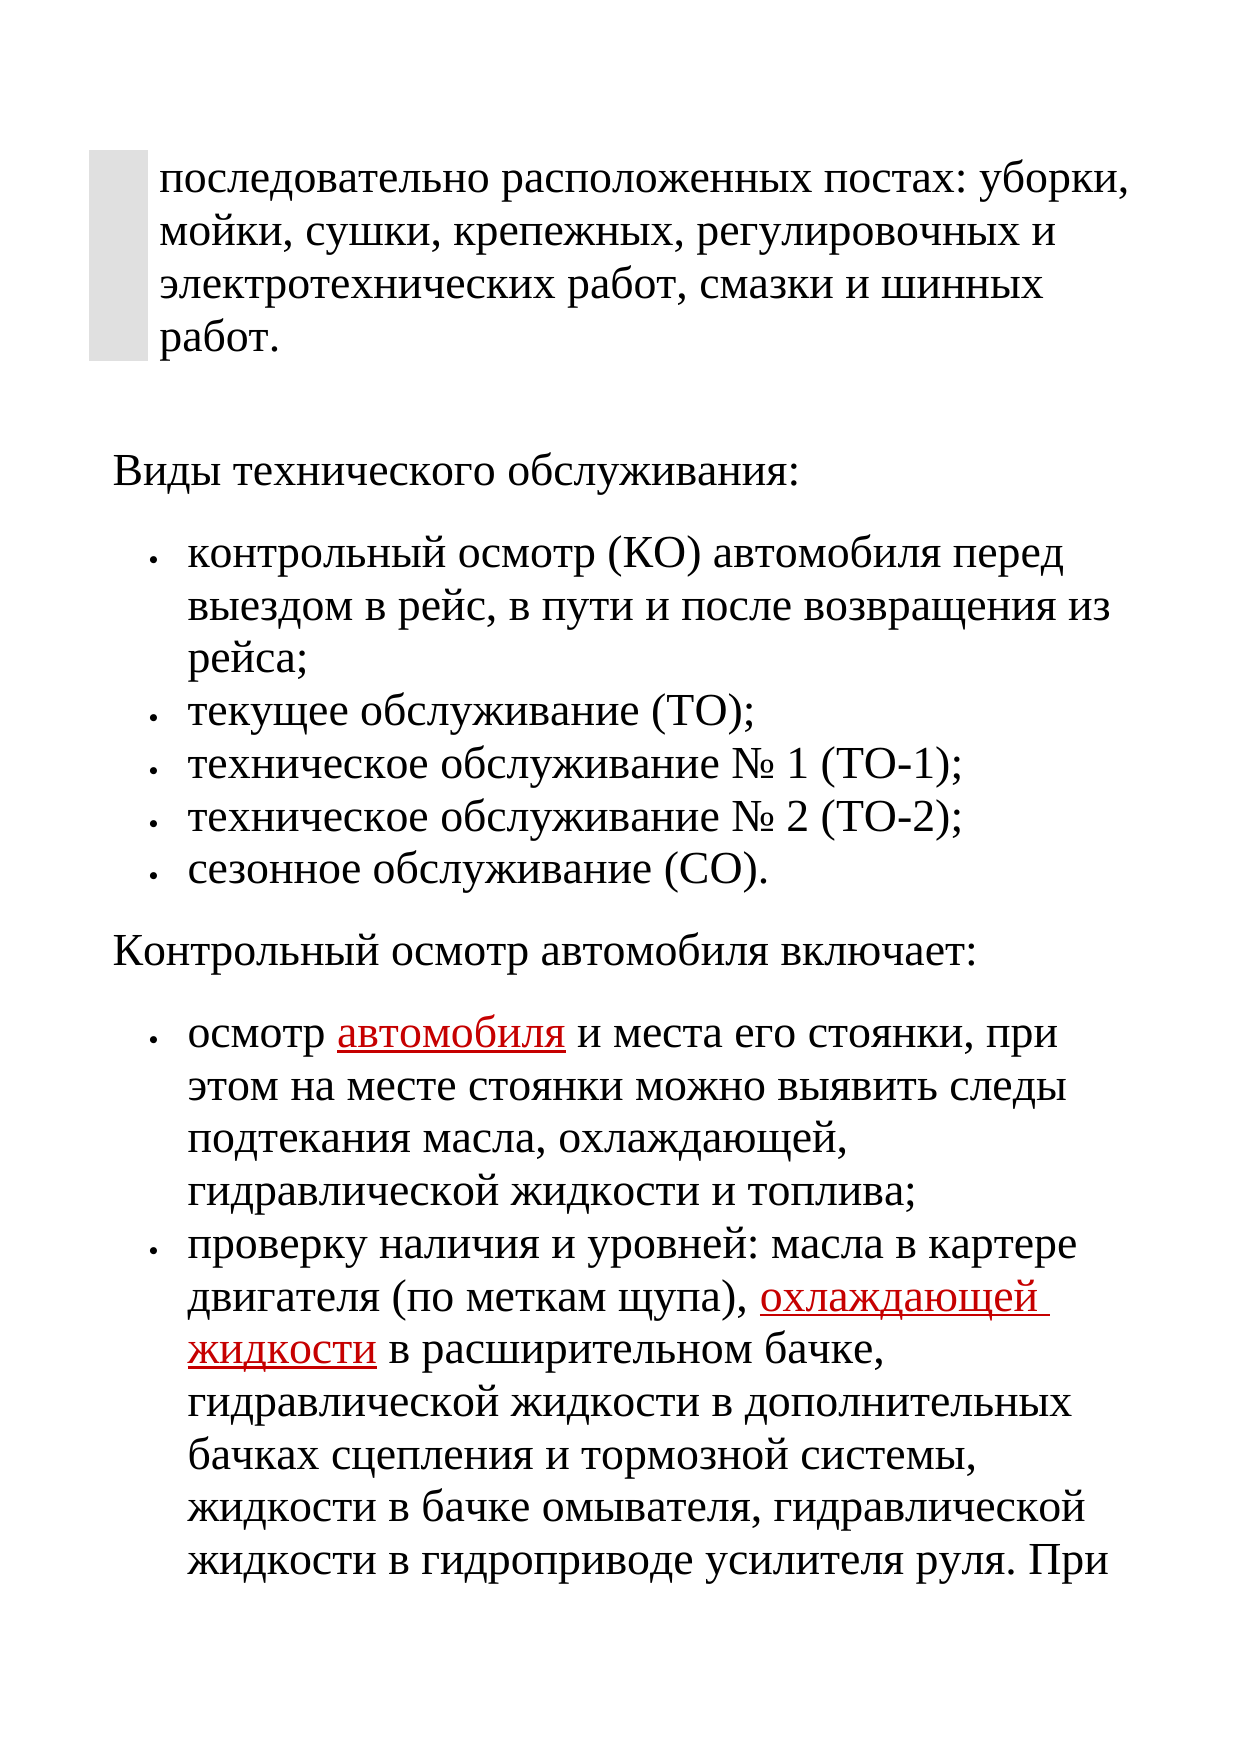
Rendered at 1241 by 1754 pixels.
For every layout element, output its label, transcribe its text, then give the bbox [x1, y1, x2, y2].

list осмотр автомобиля и места его стоянки, при этом на месте стоянки можно выявить следы подтекания масла, охлаждающей, гидравлической жидкости и топлива; [150, 1004, 1128, 1215]
table_header [89, 150, 148, 361]
list контрольный осмотр (КО) автомобиля перед выездом в рейс, в пути и после возвращения из рейса; [150, 524, 1128, 683]
text Контрольный осмотр автомобиля включает: [112, 923, 1128, 975]
list сезонное обслуживание (СО). [150, 841, 1128, 893]
text Виды технического обслуживания: [112, 443, 1128, 495]
list текущее обслуживание (ТО); [150, 683, 1128, 735]
list техническое обслуживание № 1 (ТО-1); [150, 735, 1128, 788]
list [150, 1215, 1128, 1584]
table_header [148, 150, 1152, 361]
list техническое обслуживание № 2 (ТО-2); [150, 788, 1128, 841]
